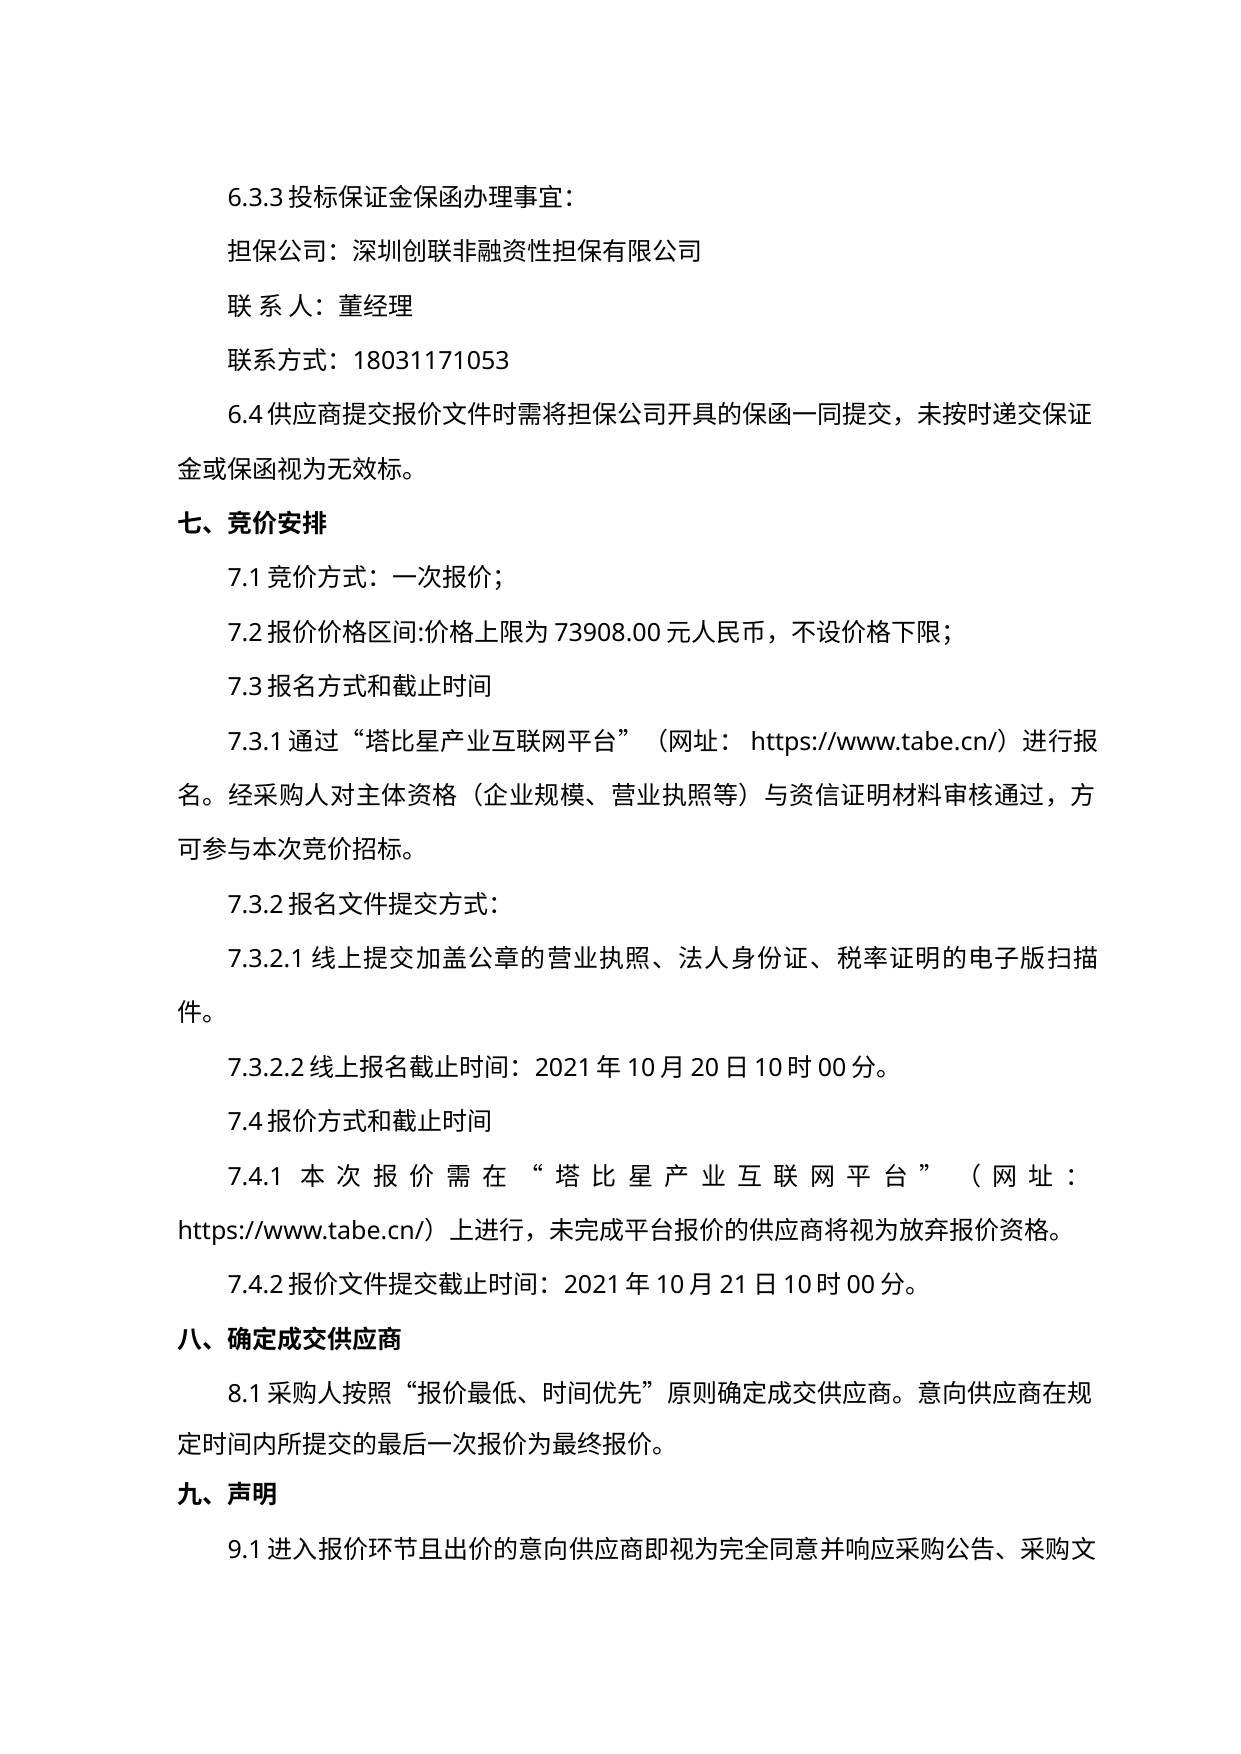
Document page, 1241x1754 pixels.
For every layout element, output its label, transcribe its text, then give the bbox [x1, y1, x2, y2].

text 7.3.1通过“塔比星产业互联网平台”（网址： https://www.tabe.cn/）进行报名。经采购人对主体资格（企业规模、营业执照等）与资信证明材料审核通过，方可参与本次竞价招标。 [177, 721, 1098, 866]
text 8.1采购人按照“报价最低、时间优先”原则确定成交供应商。意向供应商在规定时间内所提交的最后一次报价为最终报价。 [177, 1373, 1092, 1460]
text 7.2报价价格区间:价格上限为73908.00元人民币，不设价格下限； [177, 612, 1092, 648]
subtitle 九、声明 [177, 1475, 1092, 1511]
text 7.1竞价方式：一次报价； [177, 558, 1005, 594]
text 7.4报价方式和截止时间 [177, 1102, 1092, 1138]
text 7.4.1本次报价需在“塔比星产业互联网平台”（网址： https://www.tabe.cn/）上进行，未完成平台报价的供应商将视为放弃报价资格。 [177, 1156, 1092, 1247]
text 7.4.2报价文件提交截止时间：2021年10月21日10时00分。 [177, 1265, 1092, 1301]
text 7.3报名方式和截止时间 [177, 667, 1098, 703]
text 7.3.2.2线上报名截止时间：2021年10月20日10时00分。 [177, 1047, 1098, 1083]
text 联 系 人：董经理 [177, 286, 1092, 322]
text 7.3.2报名文件提交方式： [177, 884, 1098, 920]
subtitle 七、竞价安排 [177, 503, 1092, 540]
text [177, 1529, 1098, 1566]
text 担保公司：深圳创联非融资性担保有限公司 [177, 232, 1092, 268]
text 6.4供应商提交报价文件时需将担保公司开具的保函一同提交，未按时递交保证金或保函视为无效标。 [177, 395, 1092, 485]
text 联系方式：18031171053 [177, 340, 1092, 377]
text 6.3.3投标保证金保函办理事宜： [177, 177, 1092, 213]
text 7.3.2.1线上提交加盖公章的营业执照、法人身份证、税率证明的电子版扫描件。 [177, 938, 1098, 1029]
subtitle 八、确定成交供应商 [177, 1319, 1092, 1355]
